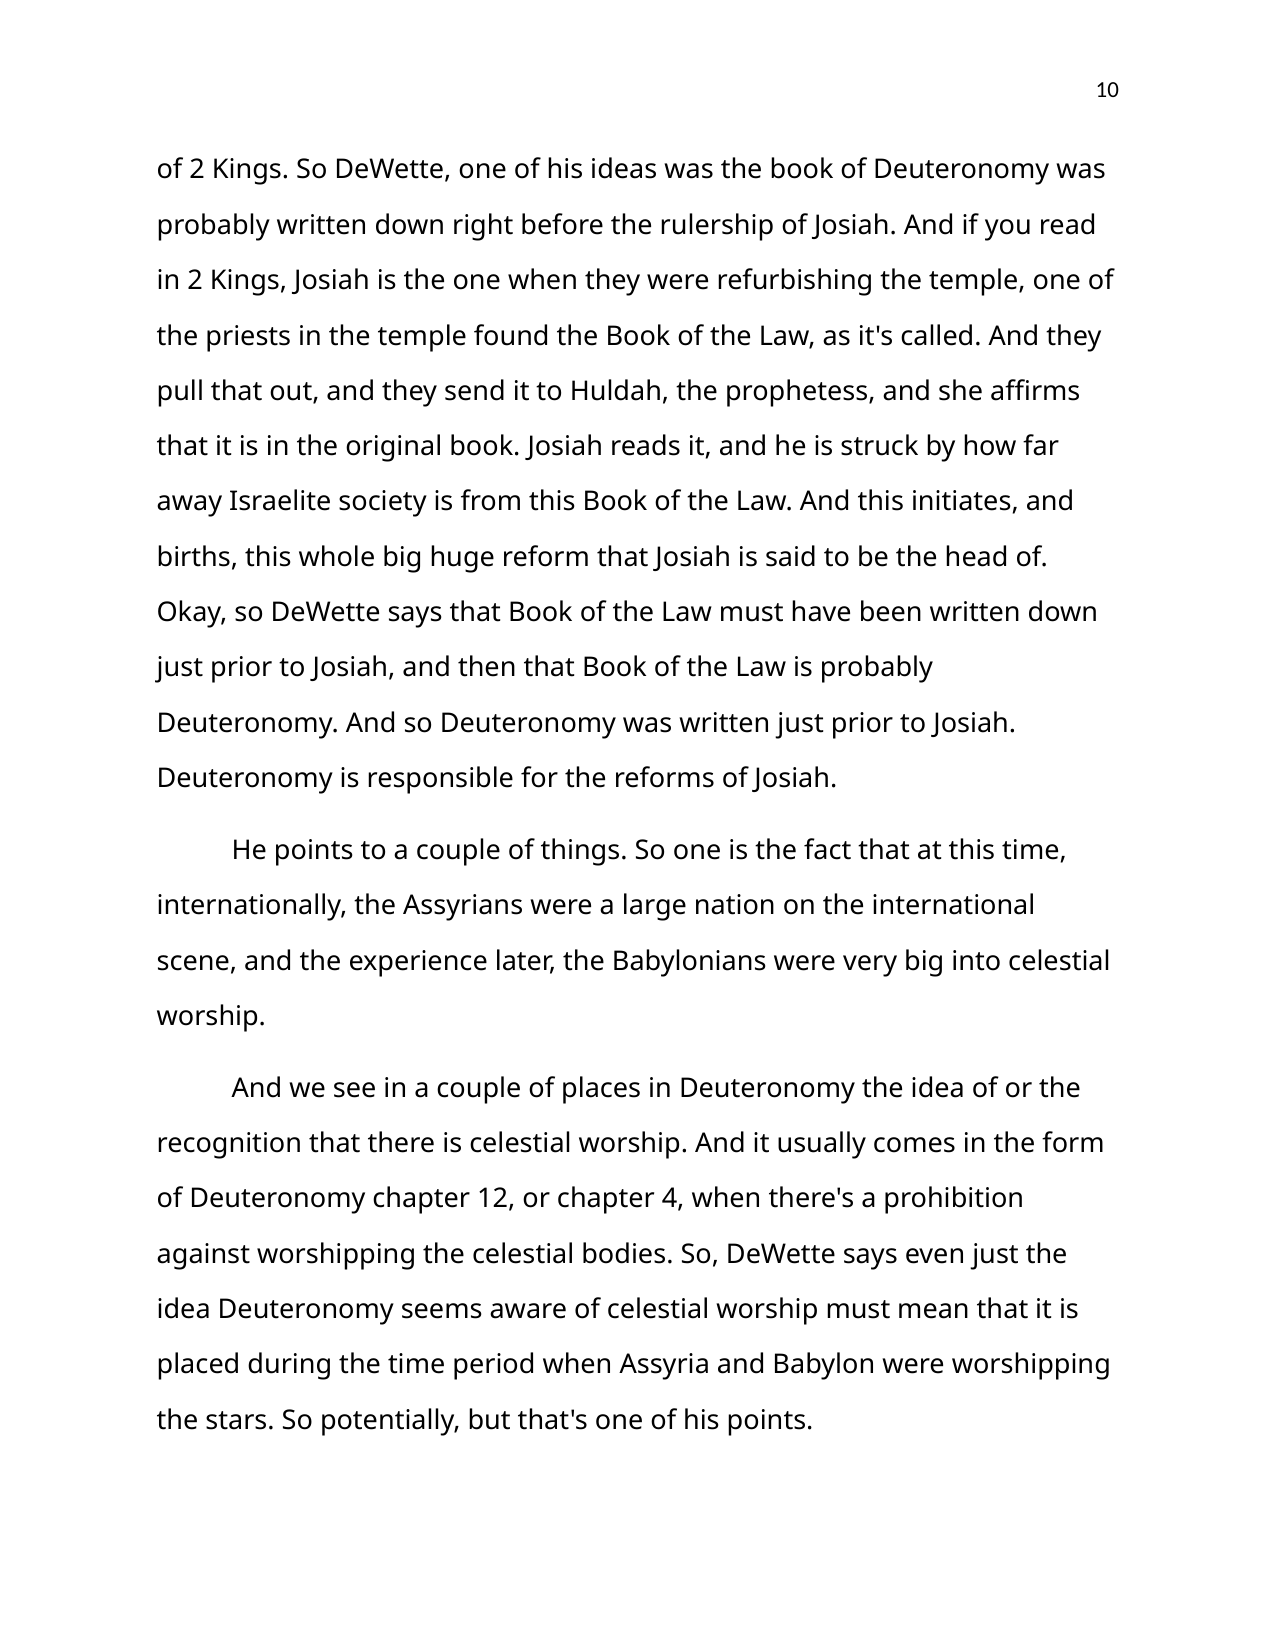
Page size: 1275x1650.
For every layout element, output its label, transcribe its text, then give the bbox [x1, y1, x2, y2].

text He points to a couple of things. So one is the fact that at this time, internationally, the Assyrians were a large nation on the international scene, and the experience later, the Babylonians were very big into celestial worship. [156, 830, 1118, 1033]
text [156, 150, 1118, 795]
text And we see in a couple of places in Deuteronomy the idea of or the recognition that there is celestial worship. And it usually comes in the form of Deuteronomy chapter 12, or chapter 4, when there's a prohibition against worshipping the celestial bodies. So, DeWette says even just the idea Deuteronomy seems aware of celestial worship must mean that it is placed during the time period when Assyria and Babylon were worshipping the stars. So potentially, but that's one of his points. [156, 1068, 1118, 1437]
